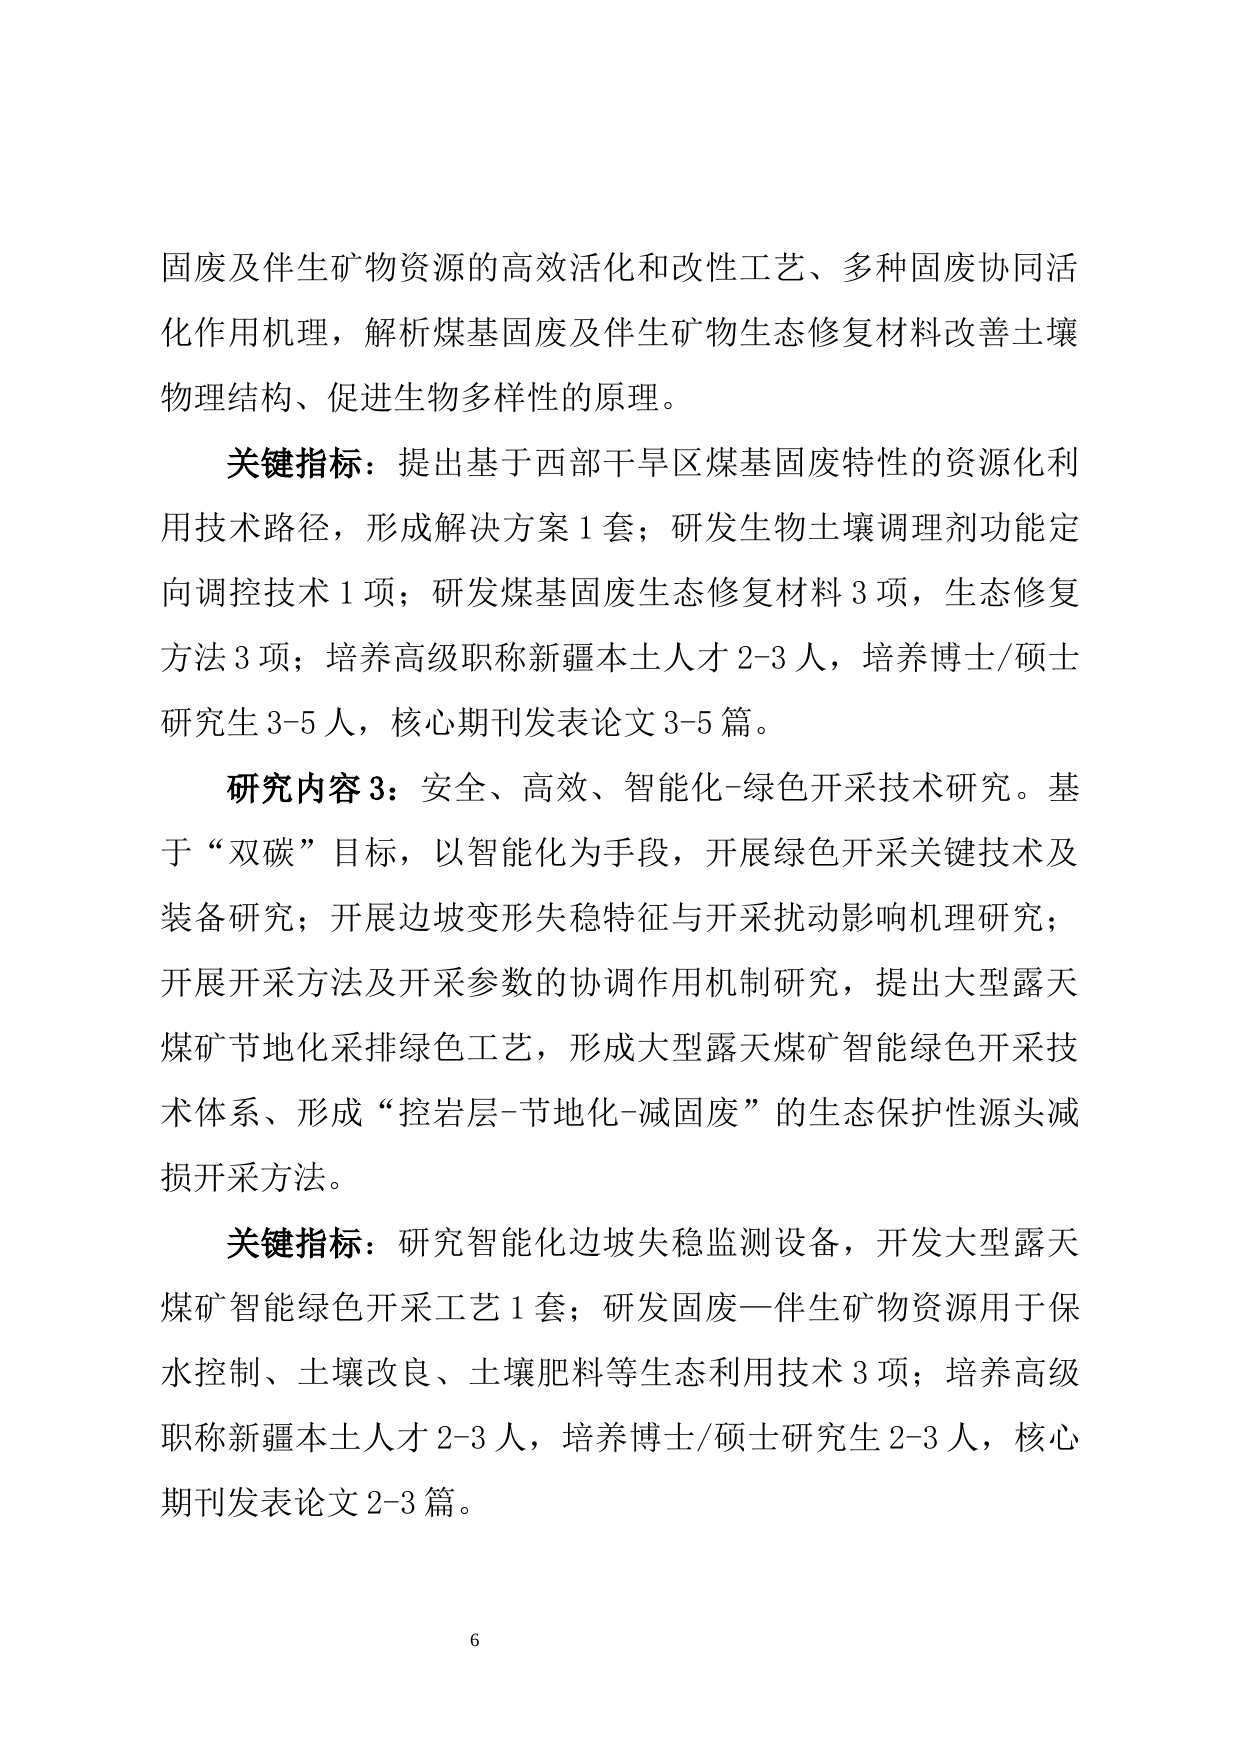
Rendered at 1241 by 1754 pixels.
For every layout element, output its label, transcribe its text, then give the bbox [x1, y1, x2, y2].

text 关键指标：研究智能化边坡失稳监测设备，开发大型露天煤矿智能绿色开采工艺1套；研发固废—伴生矿物资源用于保水控制、土壤改良、土壤肥料等生态利用技术3项；培养高级职称新疆本土人才2-3人，培养博士/硕士研究生2-3人，核心期刊发表论文2-3篇。 [159, 1208, 1081, 1533]
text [159, 233, 1081, 428]
text 关键指标：提出基于西部干旱区煤基固废特性的资源化利用技术路径，形成解决方案1套；研发生物土壤调理剂功能定向调控技术1项；研发煤基固废生态修复材料3项，生态修复方法3项；培养高级职称新疆本土人才2-3人，培养博士/硕士研究生3-5人，核心期刊发表论文3-5篇。 [159, 428, 1081, 753]
text 研究内容3：安全、高效、智能化-绿色开采技术研究。基于“双碳”目标，以智能化为手段，开展绿色开采关键技术及装备研究；开展边坡变形失稳特征与开采扰动影响机理研究；开展开采方法及开采参数的协调作用机制研究，提出大型露天煤矿节地化采排绿色工艺，形成大型露天煤矿智能绿色开采技术体系、形成“控岩层-节地化-减固废”的生态保护性源头减损开采方法。 [159, 753, 1081, 1208]
